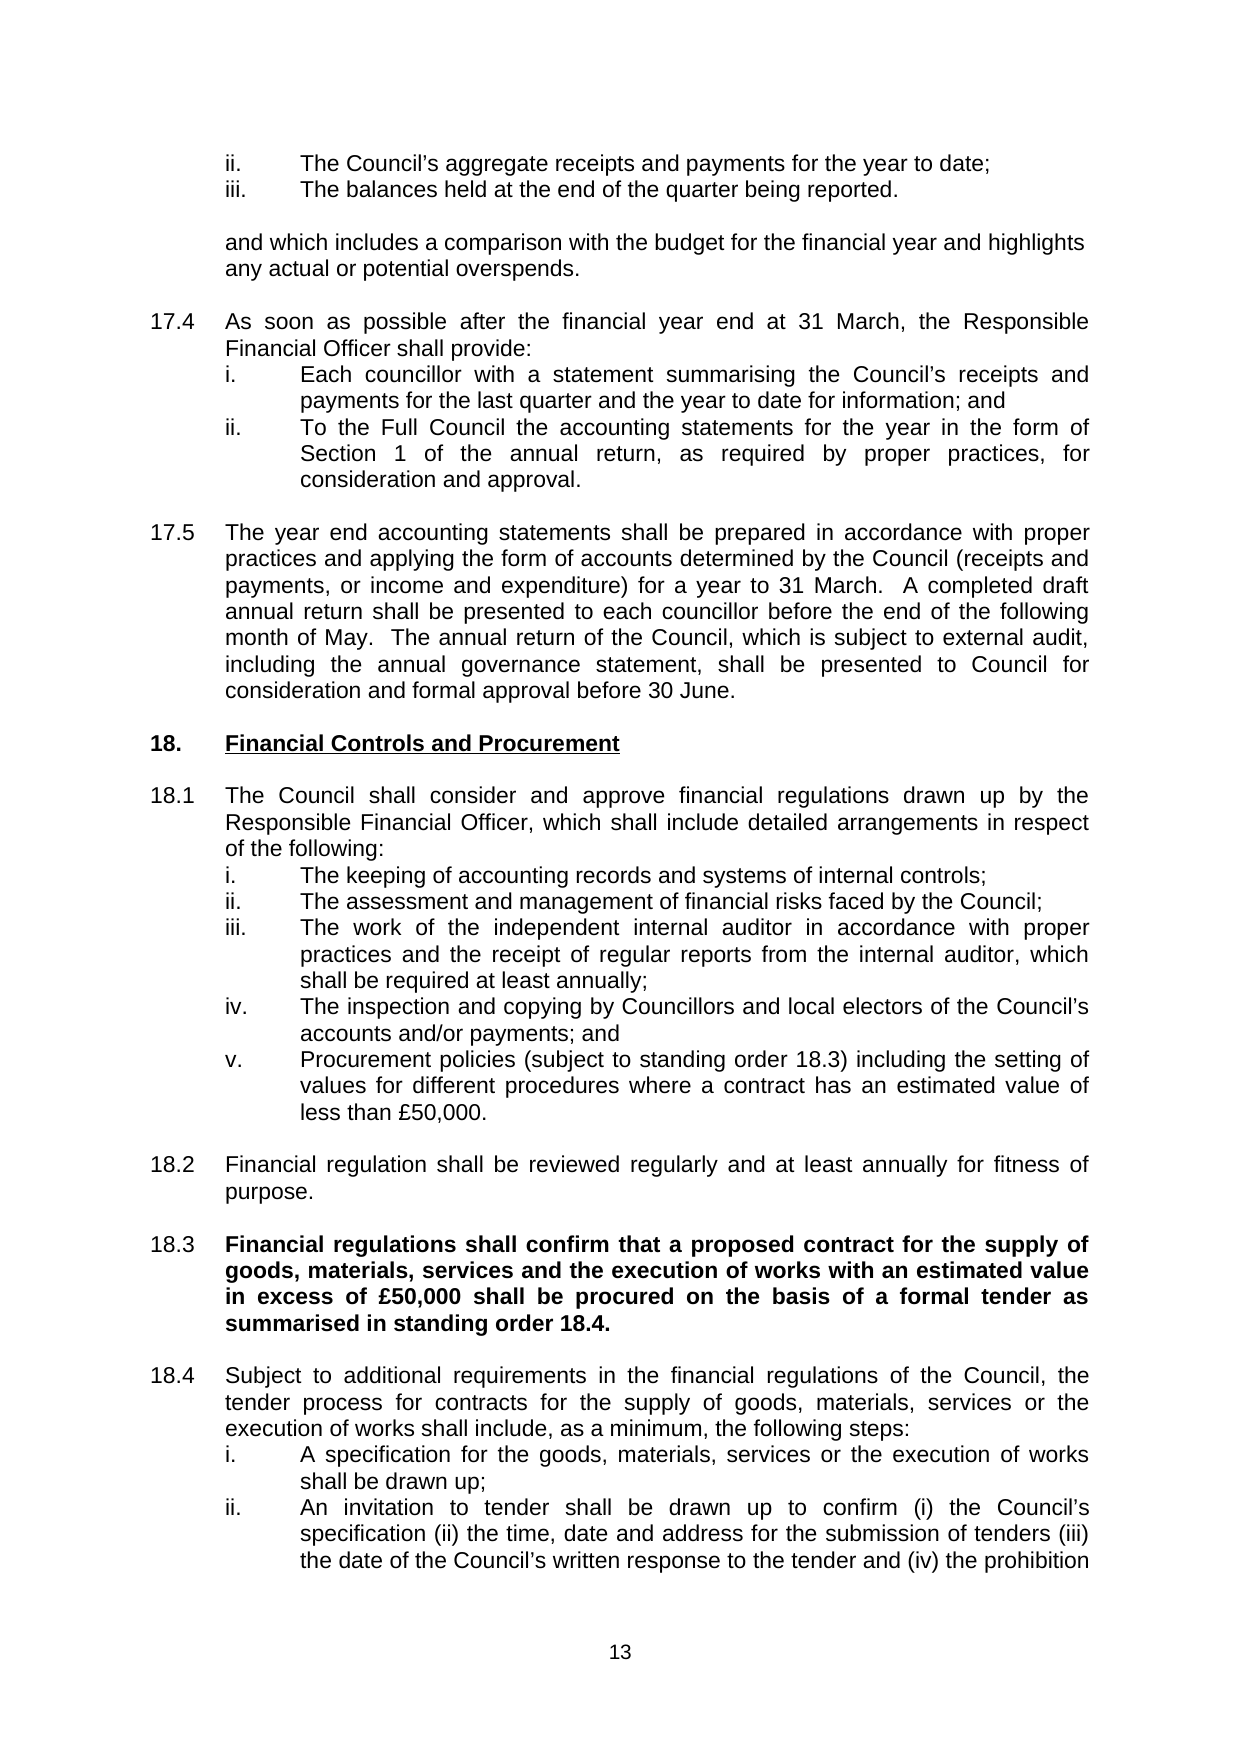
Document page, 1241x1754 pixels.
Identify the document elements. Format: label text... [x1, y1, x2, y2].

list The work of the independent internal auditor in accordance with proper practices and the receipt of regular reports from the internal auditor, which shall be required at least annually; [225, 914, 1090, 993]
list The Council’s aggregate receipts and payments for the year to date; [225, 150, 1090, 176]
list Financial regulation shall be reviewed regularly and at least annually for fitness of purpose. [150, 1151, 1090, 1204]
list Each councillor with a statement summarising the Council’s receipts and payments for the last quarter and the year to date for information; and [225, 361, 1090, 413]
list As soon as possible after the financial year end at 31 March, the Responsible Financial Officer shall provide: [150, 308, 1090, 361]
list To the Full Council the accounting statements for the year in the form of Section 1 of the annual return, as required by proper practices, for consideration and approval. [225, 413, 1090, 493]
list The Council shall consider and approve financial regulations drawn up by the Responsible Financial Officer, which shall include detailed arrangements in respect of the following: [150, 782, 1090, 862]
list A specification for the goods, materials, services or the execution of works shall be drawn up; [225, 1441, 1090, 1494]
list Subject to additional requirements in the financial regulations of the Council, the tender process for contracts for the supply of goods, materials, services or the execution of works shall include, as a minimum, the following steps: [150, 1362, 1090, 1441]
list The assessment and management of financial risks faced by the Council; [225, 888, 1090, 914]
list The balances held at the end of the quarter being reported. [225, 176, 1090, 203]
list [225, 1494, 1090, 1573]
list and which includes a comparison with the budget for the financial year and highlights any actual or potential overspends. [225, 229, 1090, 282]
list The keeping of accounting records and systems of internal controls; [225, 862, 1090, 888]
list The inspection and copying by Councillors and local electors of the Council’s accounts and/or payments; and [225, 993, 1090, 1046]
list Procurement policies (subject to standing order 18.3) including the setting of values for different procedures where a contract has an estimated value of less than £50,000. [225, 1046, 1090, 1125]
text 18. Financial Controls and Procurement [150, 730, 1090, 756]
list Financial regulations shall confirm that a proposed contract for the supply of goods, materials, services and the execution of works with an estimated value in excess of £50,000 shall be procured on the basis of a formal tender as summarised in standing order 18.4. [150, 1231, 1090, 1336]
list The year end accounting statements shall be prepared in accordance with proper practices and applying the form of accounts determined by the Council (receipts and payments, or income and expenditure) for a year to 31 March. A completed draft annual return shall be presented to each councillor before the end of the following month of May. The annual return of the Council, which is subject to external audit, including the annual governance statement, shall be presented to Council for consideration and formal approval before 30 June. [150, 519, 1090, 703]
